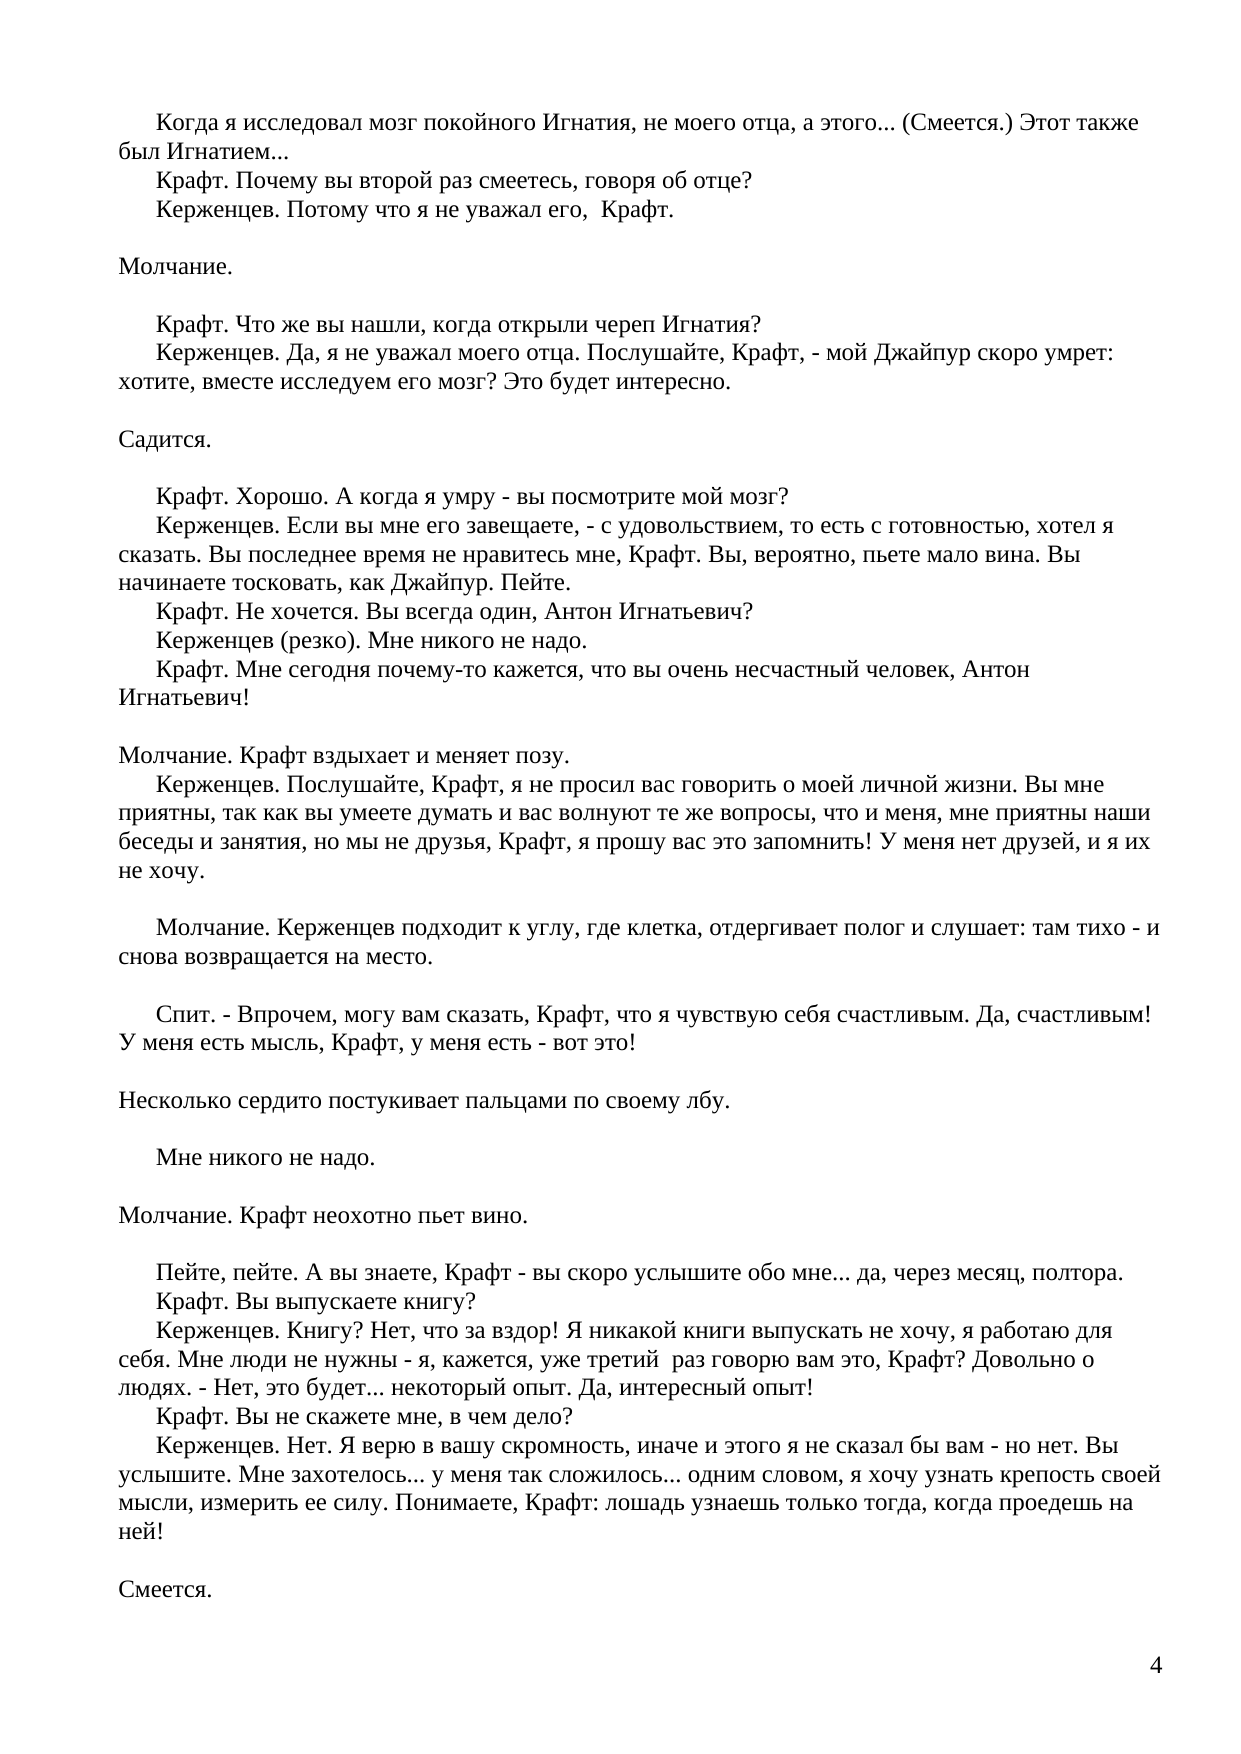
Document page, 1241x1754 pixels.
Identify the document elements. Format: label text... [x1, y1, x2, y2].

text Керженцев. Если вы мне его завещаете, - с удовольствием, то есть с готовностью, хотел я сказать. Вы последнее время не нравитесь мне, Крафт. Вы, вероятно, пьете мало вина. Вы начинаете тосковать, как Джайпур. Пейте. [118, 510, 1162, 596]
text Несколько сердито постукивает пальцами по своему лбу. [118, 1085, 1162, 1114]
text Спит. - Впрочем, могу вам сказать, Крафт, что я чувствую себя счастливым. Да, счастливым! У меня есть мысль, Крафт, у меня есть - вот это! [118, 999, 1162, 1056]
text Пейте, пейте. А вы знаете, Крафт - вы скоро услышите обо мне... да, через месяц, полтора. [118, 1257, 1162, 1286]
text Керженцев. Да, я не уважал моего отца. Послушайте, Крафт, - мой Джайпур скоро умрет: хотите, вместе исследуем его мозг? Это будет интересно. [118, 337, 1162, 395]
text Керженцев (резко). Мне никого не надо. [118, 625, 1162, 654]
text Крафт. Вы не скажете мне, в чем дело? [118, 1401, 1162, 1430]
text Молчание. Крафт неохотно пьет вино. [118, 1200, 1162, 1229]
text Молчание. Крафт вздыхает и меняет позу. [118, 740, 1162, 769]
text Крафт. Что же вы нашли, когда открыли череп Игнатия? [118, 309, 1162, 337]
text Крафт. Почему вы второй раз смеетесь, говоря об отце? [118, 165, 1162, 194]
text Садится. [118, 424, 1162, 452]
text Крафт. Хорошо. А когда я умру - вы посмотрите мой мозг? [118, 481, 1162, 510]
text Керженцев. Послушайте, Крафт, я не просил вас говорить о моей личной жизни. Вы мне приятны, так как вы умеете думать и вас волнуют те же вопросы, что и меня, мне приятны наши беседы и занятия, но мы не друзья, Крафт, я прошу вас это запомнить! У меня нет друзей, и я их не хочу. [118, 769, 1162, 884]
text Крафт. Вы выпускаете книгу? [118, 1286, 1162, 1315]
text Керженцев. Книгу? Нет, что за вздор! Я никакой книги выпускать не хочу, я работаю для себя. Мне люди не нужны - я, кажется, уже третий раз говорю вам это, Крафт? Довольно о людях. - Нет, это будет... некоторый опыт. Да, интересный опыт! [118, 1315, 1162, 1401]
text Крафт. Мне сегодня почему-то кажется, что вы очень несчастный человек, Антон Игнатьевич! [118, 654, 1162, 711]
text Молчание. Керженцев подходит к углу, где клетка, отдергивает полог и слушает: там тихо - и снова возвращается на место. [118, 912, 1162, 970]
text Молчание. [118, 251, 1162, 280]
text Мне никого не надо. [118, 1142, 1162, 1171]
text Крафт. Не хочется. Вы всегда один, Антон Игнатьевич? [118, 596, 1162, 625]
text Керженцев. Потому что я не уважал его, Крафт. [118, 194, 1162, 222]
text Когда я исследовал мозг покойного Игнатия, не моего отца, а этого... (Смеется.) Этот также был Игнатием... [118, 107, 1162, 165]
text Керженцев. Нет. Я верю в вашу скромность, иначе и этого я не сказал бы вам - но нет. Вы услышите. Мне захотелось... у меня так сложилось... одним словом, я хочу узнать крепость своей мысли, измерить ее силу. Понимаете, Крафт: лошадь узнаешь только тогда, когда проедешь на ней! [118, 1430, 1162, 1545]
text Смеется. [118, 1574, 1162, 1602]
